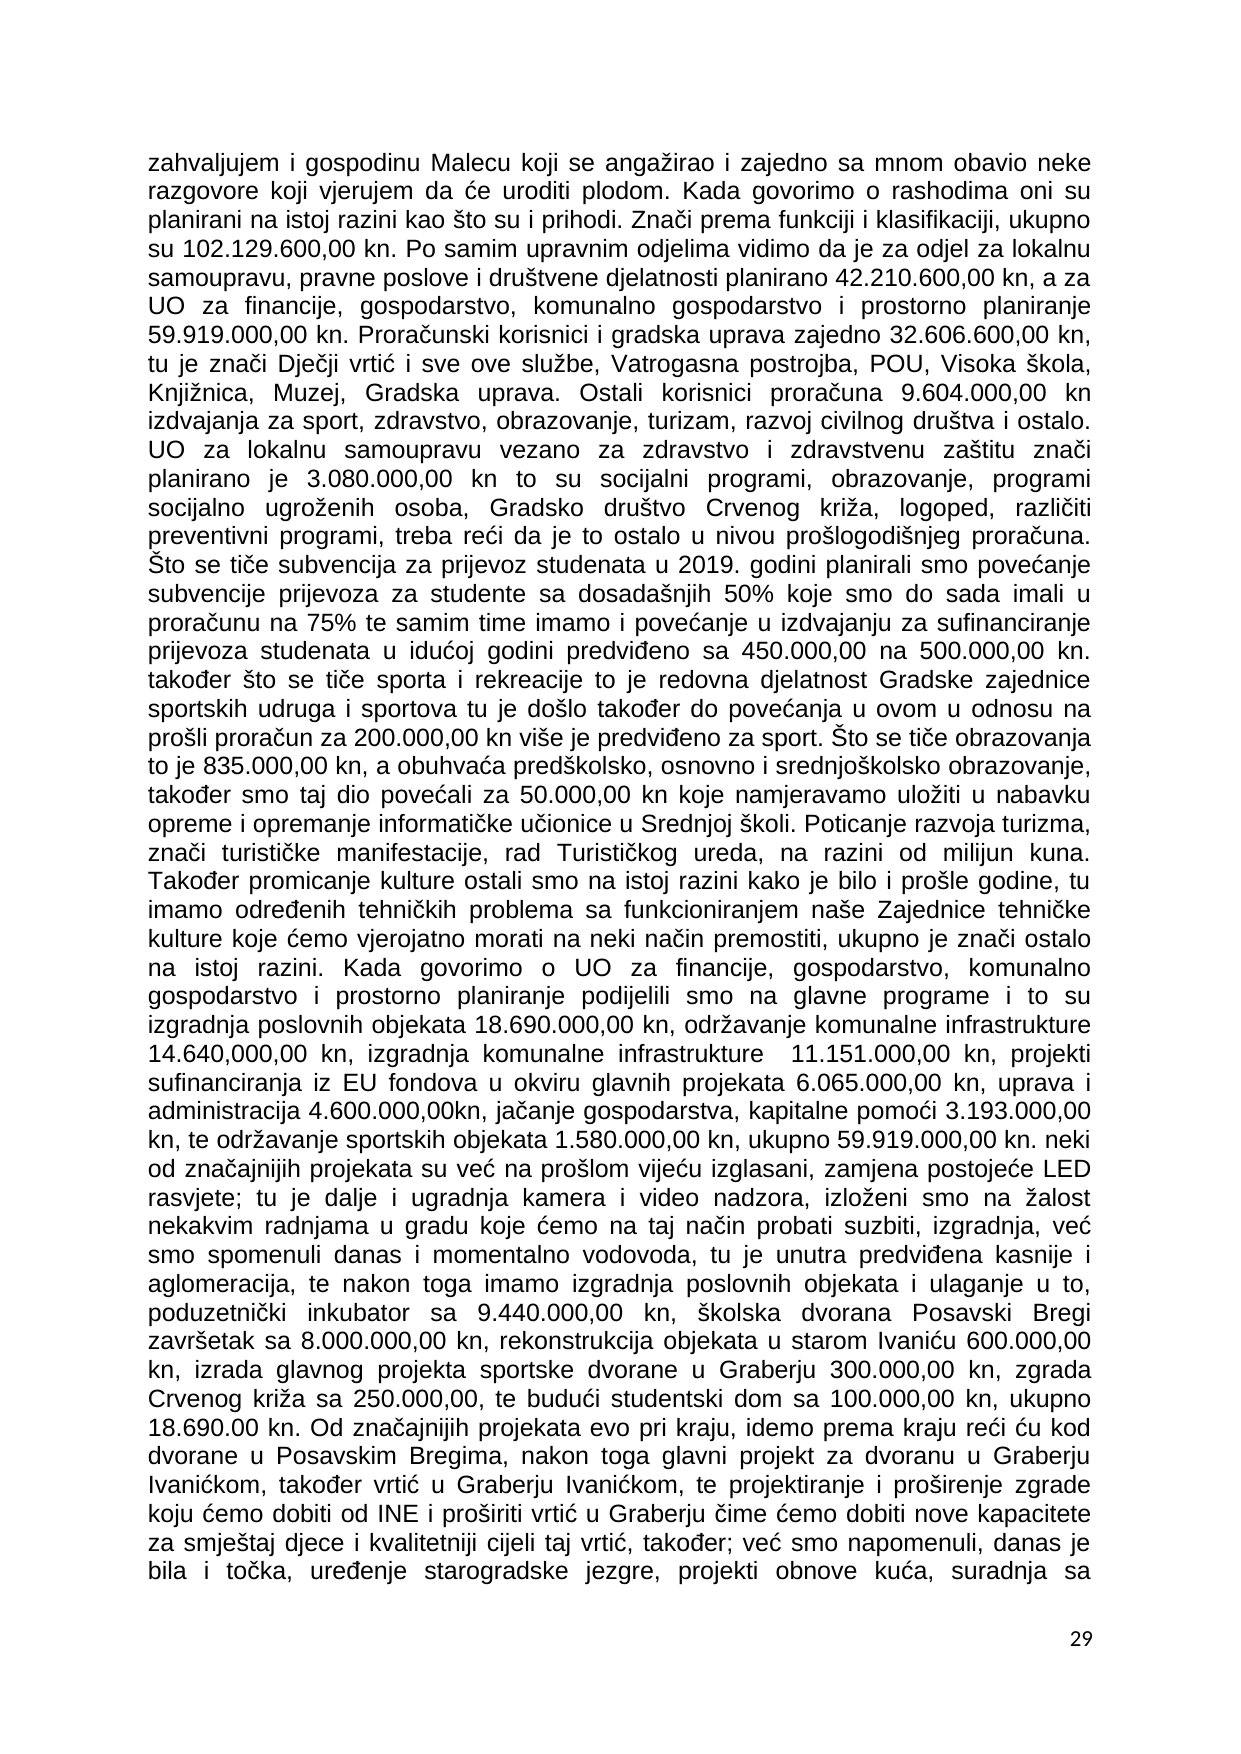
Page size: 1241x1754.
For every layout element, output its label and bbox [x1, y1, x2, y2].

text [148, 148, 1093, 1585]
